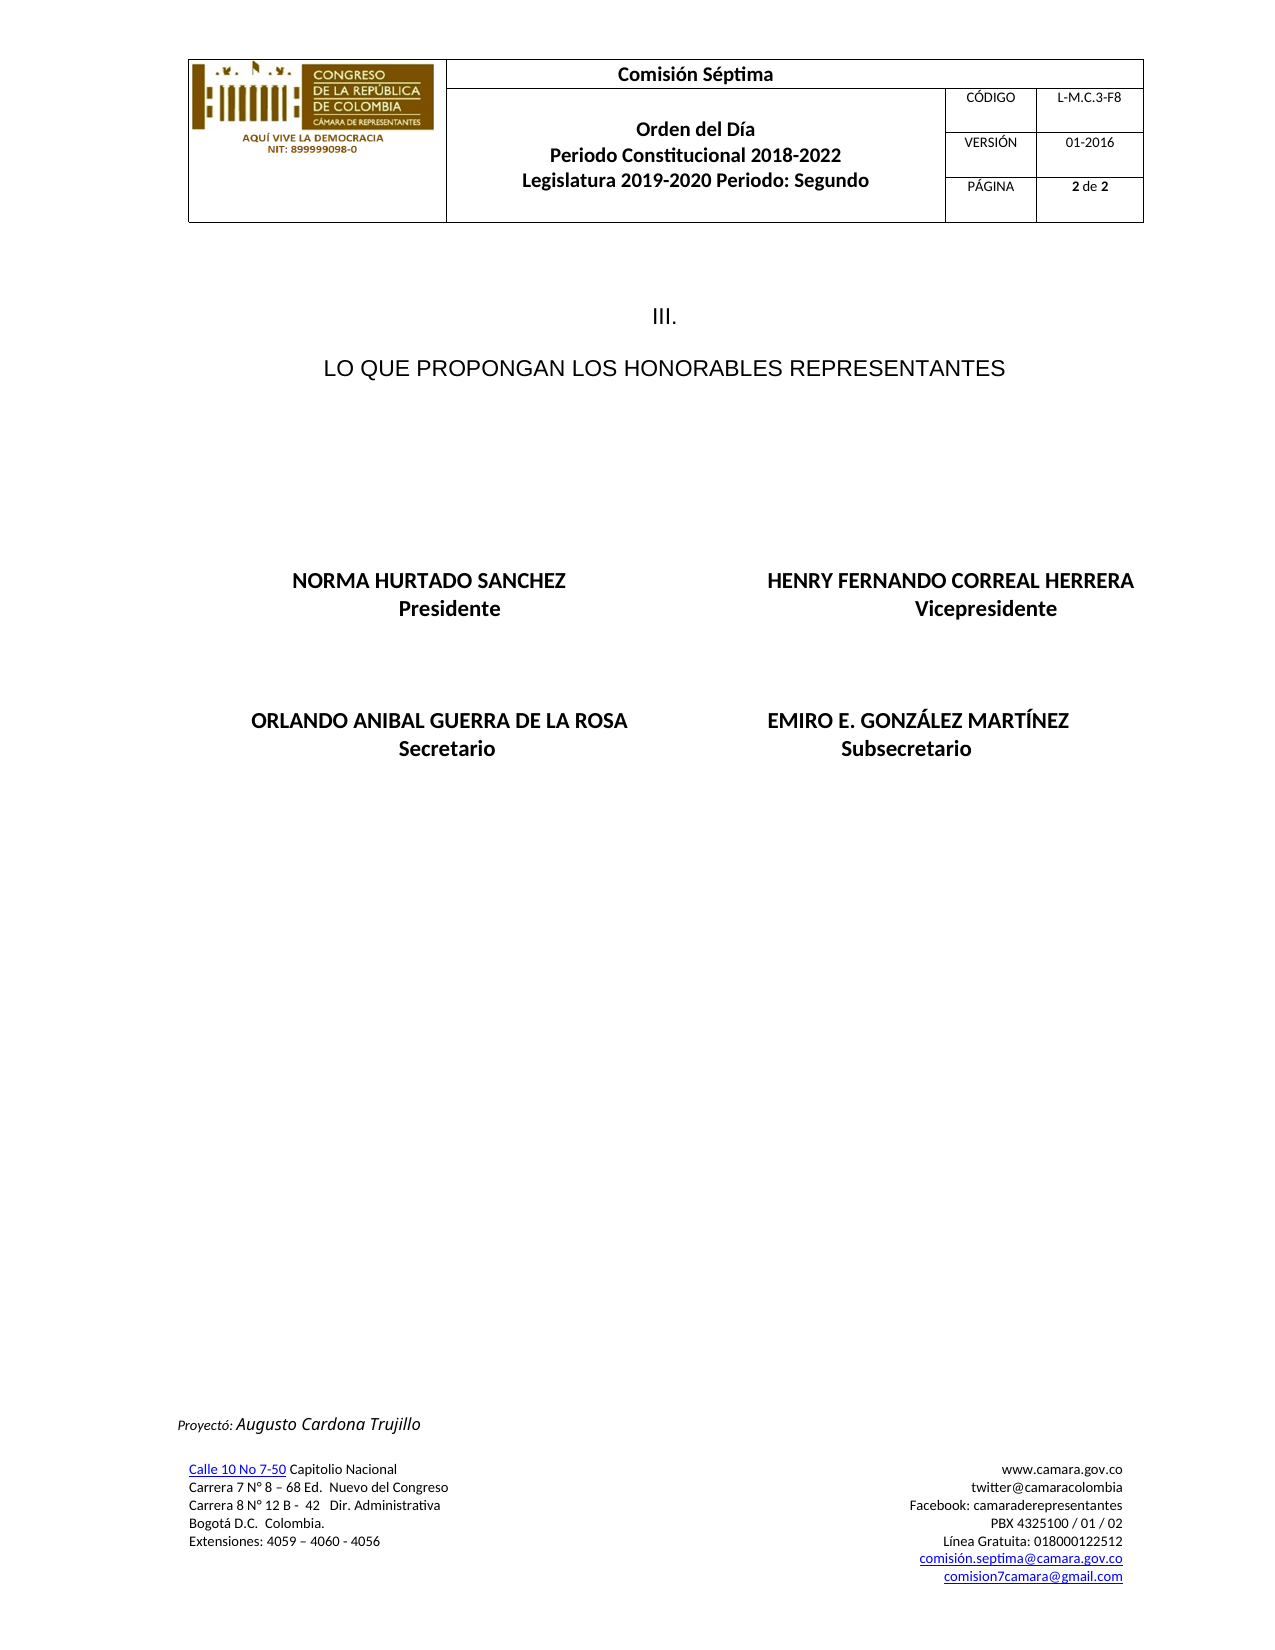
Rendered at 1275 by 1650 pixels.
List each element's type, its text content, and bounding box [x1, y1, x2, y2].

picture [191, 60, 435, 156]
text NORMA HURTADO SANCHEZ HENRY FERNANDO CORREAL HERRERA [177, 566, 1152, 594]
text ORLANDO ANIBAL GUERRA DE LA ROSA EMIRO E. GONZÁLEZ MARTÍNEZ [177, 706, 1152, 734]
text Presidente Vicepresidente [325, 594, 1152, 622]
text Secretario Subsecretario [177, 734, 1152, 762]
text LO QUE PROPONGAN LOS HONORABLES REPRESENTANTES [177, 355, 1152, 382]
text III. [177, 303, 1152, 329]
